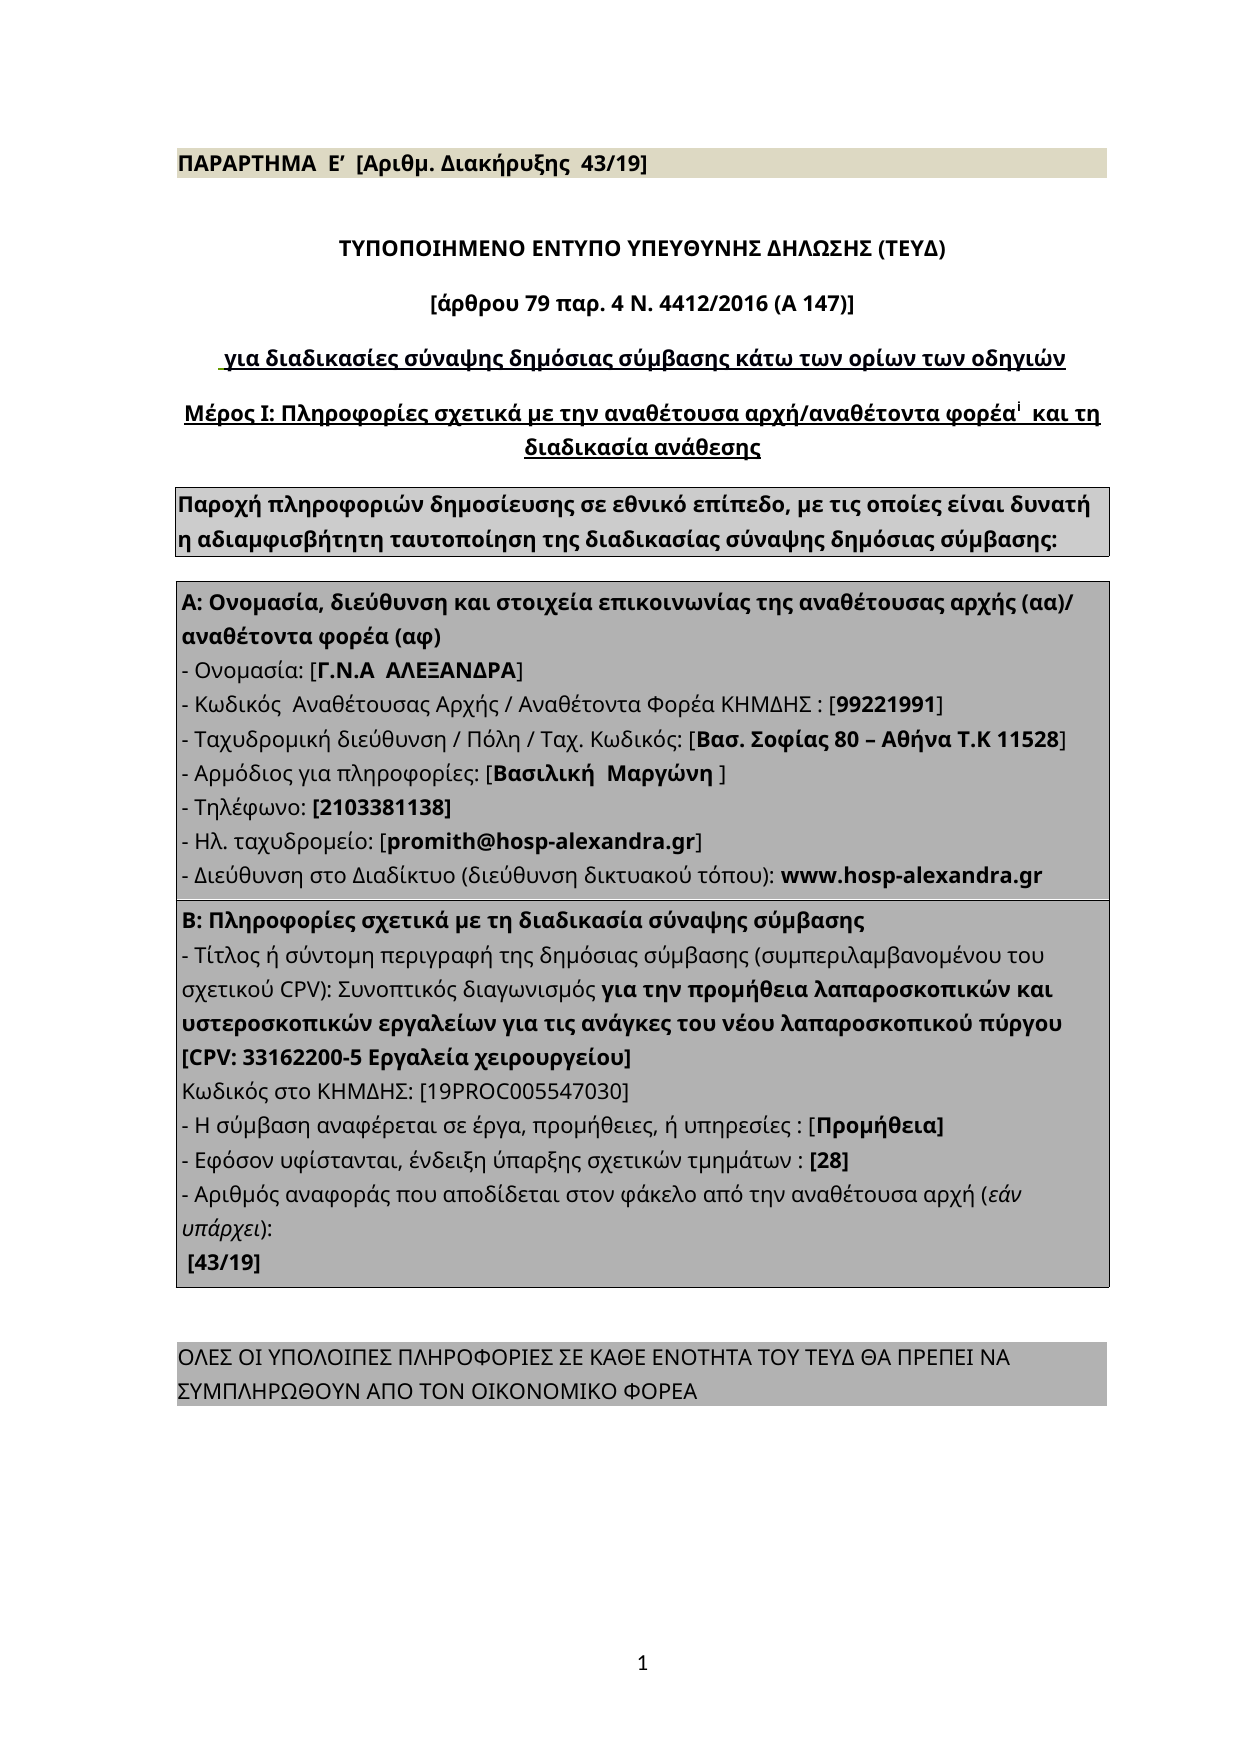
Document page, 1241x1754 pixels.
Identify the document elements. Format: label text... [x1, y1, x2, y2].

text Παροχή πληροφοριών δημοσίευσης σε εθνικό επίπεδο, με τις οποίες είναι δυνατή η αδιαμφισβήτητη ταυτοποίηση της διαδικασίας σύναψης δημόσιας σύμβασης: [176, 488, 1109, 556]
table_header Α: Ονομασία, διεύθυνση και στοιχεία επικοινωνίας της αναθέτουσας αρχής (αα)/ αναθέτοντα φορέα (αφ) - Ονομασία: [Γ.Ν.Α ΑΛΕΞΑΝΔΡΑ] - Κωδικός Αναθέτουσας Αρχής / Αναθέτοντα Φορέα ΚΗΜΔΗΣ : [99221991] - Ταχυδρομική διεύθυνση / Πόλη / Ταχ. Κωδικός: [Βασ. Σοφίας 80 – Αθήνα Τ.Κ 11528] - Αρμόδιος για πληροφορίες: [Βασιλική Μαργώνη ] - Τηλέφωνο: [2103381138] - Ηλ. ταχυδρομείο: [promith@hosp-alexandra.gr] - Διεύθυνση στο Διαδίκτυο (διεύθυνση δικτυακού τόπου): www.hosp-alexandra.gr [177, 582, 1109, 899]
table_cell Β: Πληροφορίες σχετικά με τη διαδικασία σύναψης σύμβασης - Τίτλος ή σύντομη περιγραφή της δημόσιας σύμβασης (συμπεριλαμβανομένου του σχετικού CPV): Συνοπτικός διαγωνισμός για την προμήθεια λαπαροσκοπικών και υστεροσκοπικών εργαλείων για τις ανάγκες του νέου λαπαροσκοπικού πύργου [CPV: 33162200-5 Εργαλεία χειρουργείου] Κωδικός στο ΚΗΜΔΗΣ: [19PROC005547030] - Η σύμβαση αναφέρεται σε έργα, προμήθειες, ή υπηρεσίες : [Προμήθεια] - Εφόσον υφίστανται, ένδειξη ύπαρξης σχετικών τμημάτων : [28] - Αριθμός αναφοράς που αποδίδεται στον φάκελο από την αναθέτουσα αρχή (εάν υπάρχει): [43/19] [177, 901, 1109, 1287]
text ΟΛΕΣ ΟΙ ΥΠΟΛΟΙΠΕΣ ΠΛΗΡΟΦΟΡΙΕΣ ΣΕ ΚΑΘΕ ΕΝΟΤΗΤΑ ΤΟΥ ΤΕΥΔ ΘΑ ΠΡΕΠΕΙ ΝΑ ΣΥΜΠΛΗΡΩΘΟΥΝ ΑΠΟ ΤΟΝ ΟΙΚΟΝΟΜΙΚΟ ΦΟΡΕΑ [177, 1342, 1107, 1406]
text ΠΑΡΑΡΤΗΜΑ Ε’ [Αριθμ. Διακήρυξης 43/19] [177, 148, 1107, 178]
text ΤΥΠΟΠΟΙΗΜΕΝΟ ΕΝΤΥΠΟ ΥΠΕΥΘΥΝΗΣ ΔΗΛΩΣΗΣ (TEΥΔ) [177, 233, 1107, 263]
text [άρθρου 79 παρ. 4 Ν. 4412/2016 (Α 147)] [177, 288, 1107, 318]
text για διαδικασίες σύναψης δημόσιας σύμβασης κάτω των ορίων των οδηγιών [177, 343, 1107, 373]
text Μέρος Ι: Πληροφορίες σχετικά με την αναθέτουσα αρχή/αναθέτοντα φορέα και τη διαδικασία ανάθεσης [177, 398, 1107, 462]
